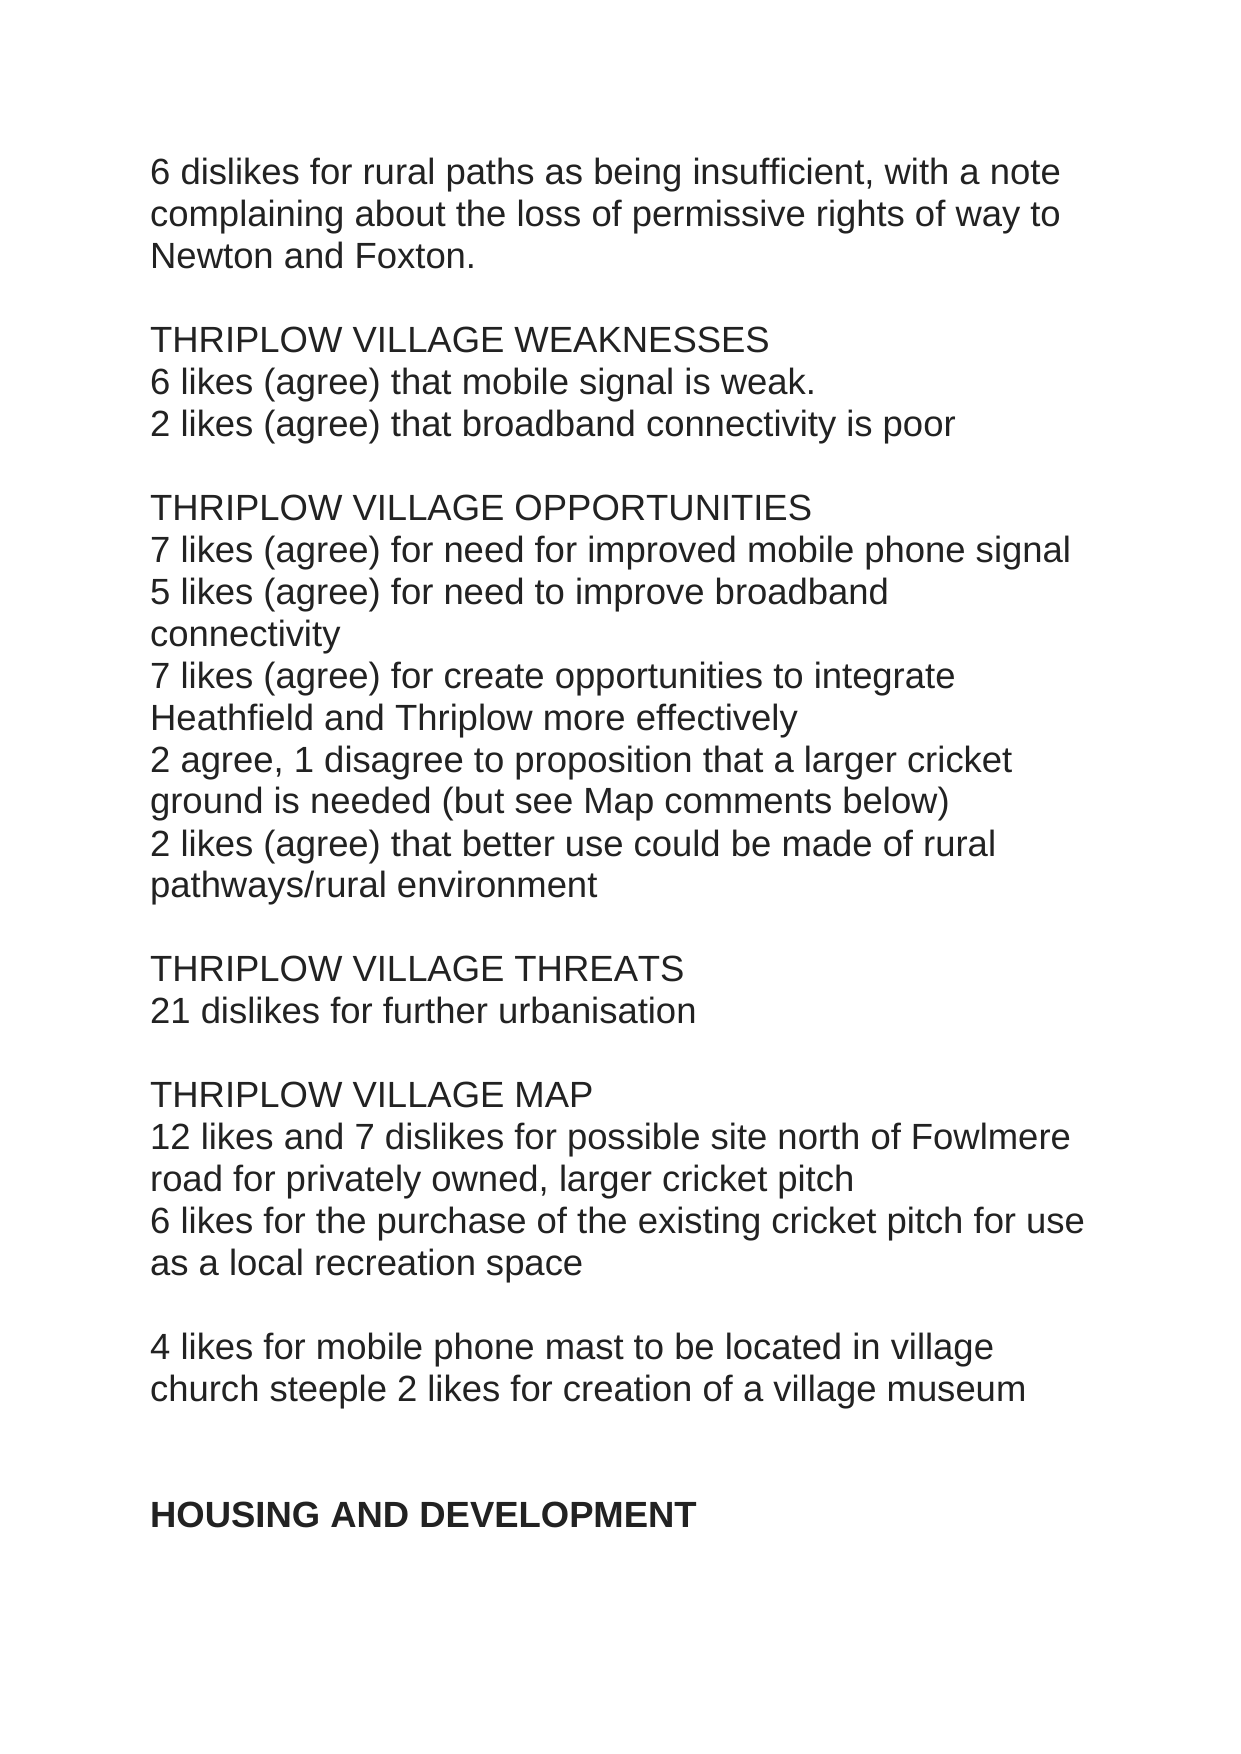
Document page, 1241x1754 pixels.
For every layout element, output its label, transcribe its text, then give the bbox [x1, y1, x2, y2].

text 6 dislikes for rural paths as being insufficient, with a note complaining about the loss of permissive rights of way to Newton and Foxton. [150, 150, 1090, 276]
text THRIPLOW VILLAGE WEAKNESSES [150, 318, 1090, 360]
text 6 likes (agree) that mobile signal is weak. [150, 360, 1090, 402]
text 6 likes for the purchase of the existing cricket pitch for use as a local recreation space [150, 1199, 1090, 1283]
text THRIPLOW VILLAGE OPPORTUNITIES [150, 486, 1090, 528]
text THRIPLOW VILLAGE MAP [150, 1073, 1090, 1116]
text HOUSING AND DEVELOPMENT [150, 1493, 1090, 1535]
text 21 dislikes for further urbanisation [150, 989, 1090, 1032]
text 2 likes (agree) that better use could be made of rural pathways/rural environment [150, 822, 1090, 906]
text 12 likes and 7 dislikes for possible site north of Fowlmere road for privately owned, larger cricket pitch [150, 1116, 1090, 1199]
text 2 likes (agree) that broadband connectivity is poor [150, 402, 1090, 444]
text 7 likes (agree) for need for improved mobile phone signal 5 likes (agree) for need to improve broadband connectivity [150, 528, 1090, 654]
text 2 agree, 1 disagree to proposition that a larger cricket ground is needed (but see Map comments below) [150, 738, 1090, 822]
text 4 likes for mobile phone mast to be located in village church steeple 2 likes for creation of a village museum [150, 1325, 1090, 1409]
text THRIPLOW VILLAGE THREATS [150, 948, 1090, 989]
text 7 likes (agree) for create opportunities to integrate Heathfield and Thriplow more effectively [150, 654, 1090, 738]
